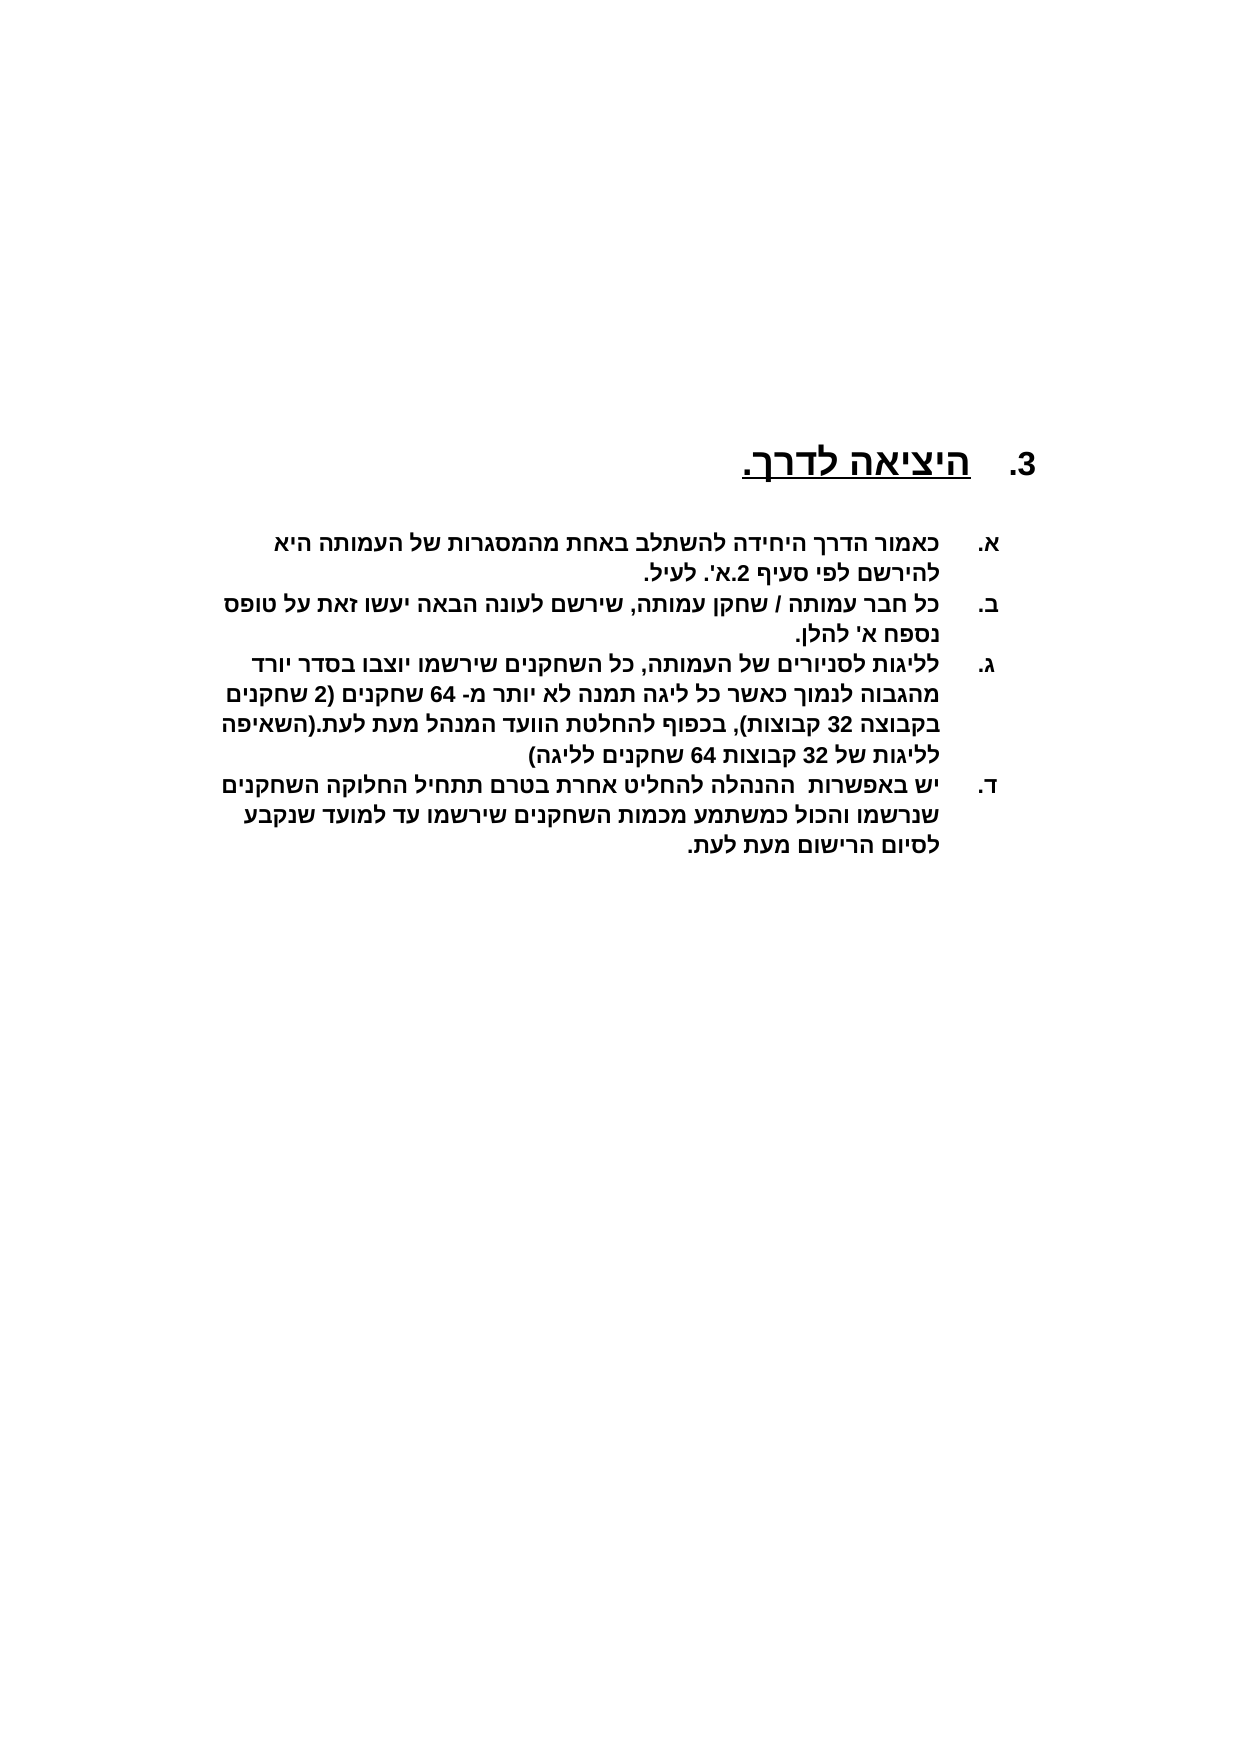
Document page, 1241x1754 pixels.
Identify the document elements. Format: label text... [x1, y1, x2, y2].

list יש באפשרות ההנהלה להחליט אחרת בטרם תתחיל החלוקה השחקנים שנרשמו והכול כמשתמע מכמות השחקנים שירשמו עד למועד שנקבע לסיום הרישום מעת לעת. [187, 772, 978, 859]
list היציאה לדרך. [187, 440, 1008, 483]
list לליגות לסניורים של העמותה, כל השחקנים שירשמו יוצבו בסדר יורד מהגבוה לנמוך כאשר כל ליגה תמנה לא יותר מ- 64 שחקנים (2 שחקנים בקבוצה 32 קבוצות), בכפוף להחלטת הוועד המנהל מעת לעת.(השאיפה לליגות של 32 קבוצות 64 שחקנים לליגה) [187, 651, 978, 768]
list כאמור הדרך היחידה להשתלב באחת מהמסגרות של העמותה היא להירשם לפי סעיף 2.א'. לעיל. [187, 530, 978, 587]
list כל חבר עמותה / שחקן עמותה, שירשם לעונה הבאה יעשו זאת על טופס נספח א' להלן. [187, 591, 978, 647]
